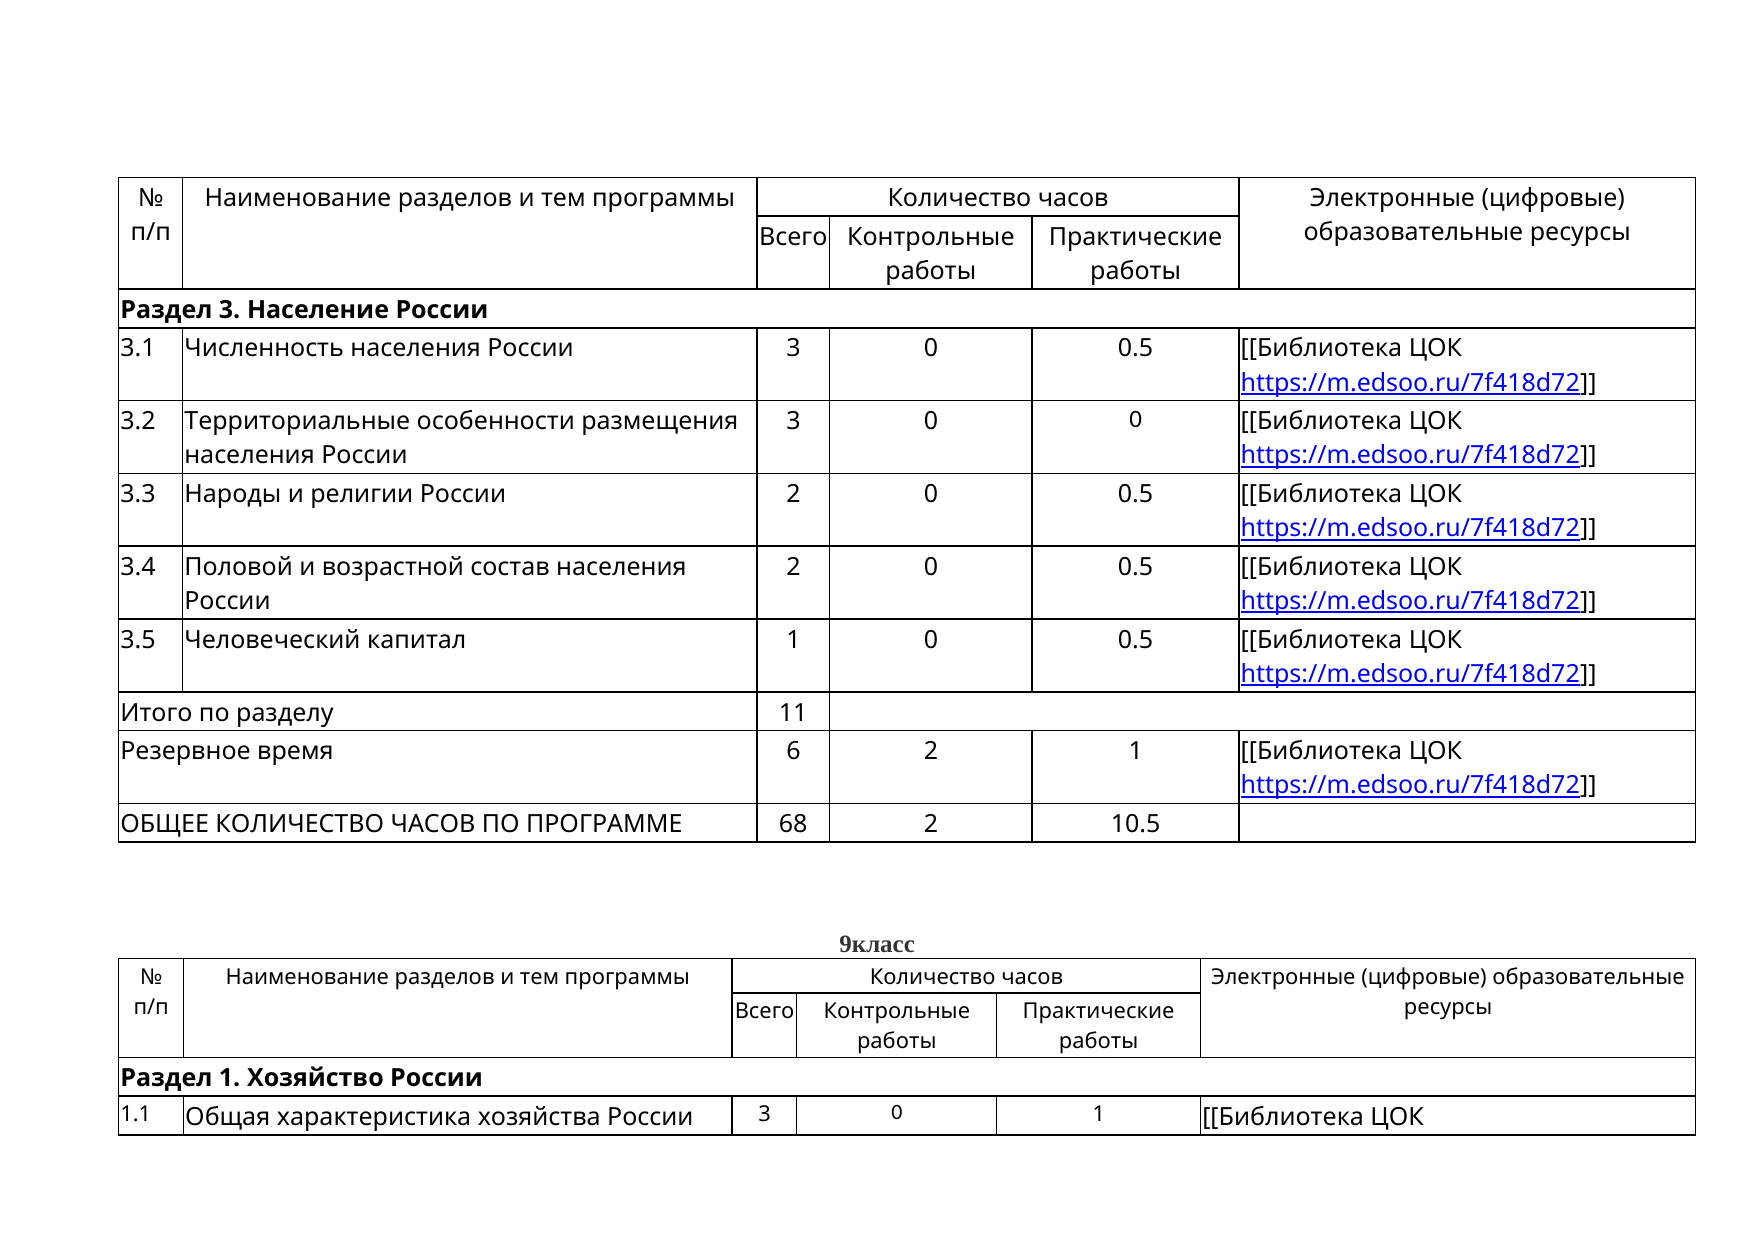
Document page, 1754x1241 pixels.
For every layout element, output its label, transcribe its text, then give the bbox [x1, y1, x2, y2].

table_cell Раздел 1. Хозяйство России [119, 1058, 1695, 1095]
table_cell Раздел 3. Население России [119, 290, 1695, 327]
table_cell 0 [830, 547, 1031, 618]
table_cell 0.5 [1033, 547, 1238, 618]
table_cell Контрольные работы [797, 994, 996, 1056]
table_cell 0.5 [1033, 620, 1238, 691]
table_cell 0 [830, 401, 1031, 473]
table_cell 0 [797, 1097, 996, 1134]
table_cell ОБЩЕЕ КОЛИЧЕСТВО ЧАСОВ ПО ПРОГРАММЕ [119, 804, 756, 841]
table_cell 3 [758, 329, 829, 400]
table_cell 0.5 [1033, 329, 1238, 400]
table_cell Общая характеристика хозяйства России [184, 1097, 731, 1134]
table_cell 11 [758, 693, 829, 730]
table_cell 2 [758, 547, 829, 618]
table_cell [[Библиотека ЦОК https://m.edsoo.ru/7f418d72]] [1240, 731, 1695, 803]
table_cell 1 [1033, 731, 1238, 803]
table_cell Итого по разделу [119, 693, 756, 730]
table_cell [[Библиотека ЦОК https://m.edsoo.ru/7f418d72]] [1240, 329, 1695, 400]
table_cell 2 [758, 474, 829, 545]
table_cell 3 [758, 401, 829, 473]
table_cell 3.1 [119, 329, 182, 400]
table_cell [1240, 804, 1695, 841]
table_cell 3.4 [119, 547, 182, 618]
table_header Наименование разделов и тем программы [183, 178, 756, 288]
table_cell 0.5 [1033, 474, 1238, 545]
table_cell 2 [830, 731, 1031, 803]
table_cell 0 [830, 474, 1031, 545]
table_cell 1.1 [119, 1097, 183, 1134]
table_cell 3.5 [119, 620, 182, 691]
table_cell 0 [1033, 401, 1238, 473]
table_cell 68 [758, 804, 829, 841]
table_cell Всего [733, 994, 796, 1056]
table_cell [[Библиотека ЦОК https://m.edsoo.ru/7f418d72]] [1240, 474, 1695, 545]
table_cell 2 [830, 804, 1031, 841]
table_cell 6 [758, 731, 829, 803]
table_header Электронные (цифровые) образовательные ресурсы [1240, 178, 1695, 288]
table_cell Территориальные особенности размещения населения России [183, 401, 756, 473]
table_header № п/п [119, 959, 183, 1056]
table_cell 1 [758, 620, 829, 691]
table_cell Практические работы [997, 994, 1200, 1056]
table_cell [1201, 1097, 1695, 1134]
table_cell Контрольные работы [830, 217, 1031, 288]
table_cell 0 [830, 329, 1031, 400]
table_cell [[Библиотека ЦОК https://m.edsoo.ru/7f418d72]] [1240, 620, 1695, 691]
table_header Количество часов [758, 178, 1238, 215]
table_cell [[Библиотека ЦОК https://m.edsoo.ru/7f418d72]] [1240, 547, 1695, 618]
table_cell 10.5 [1033, 804, 1238, 841]
table_cell 3.3 [119, 474, 182, 545]
table_cell [[Библиотека ЦОК https://m.edsoo.ru/7f418d72]] [1240, 401, 1695, 473]
table_cell Всего [758, 217, 829, 288]
table_cell Практические работы [1033, 217, 1238, 288]
table_cell Половой и возрастной состав населения России [183, 547, 756, 618]
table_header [1201, 959, 1695, 1056]
table_cell 3 [733, 1097, 796, 1134]
table_cell [830, 693, 1695, 730]
table_cell 1 [997, 1097, 1200, 1134]
table_cell 3.2 [119, 401, 182, 473]
table_cell Человеческий капитал [183, 620, 756, 691]
table_cell Резервное время [119, 731, 756, 803]
table_cell Численность населения России [183, 329, 756, 400]
table_cell Народы и религии России [183, 474, 756, 545]
table_header Количество часов [733, 959, 1200, 992]
table_cell 0 [830, 620, 1031, 691]
table_header № п/п [119, 178, 182, 288]
table_header Наименование разделов и тем программы [184, 959, 731, 1056]
text 9класс [118, 929, 1636, 958]
